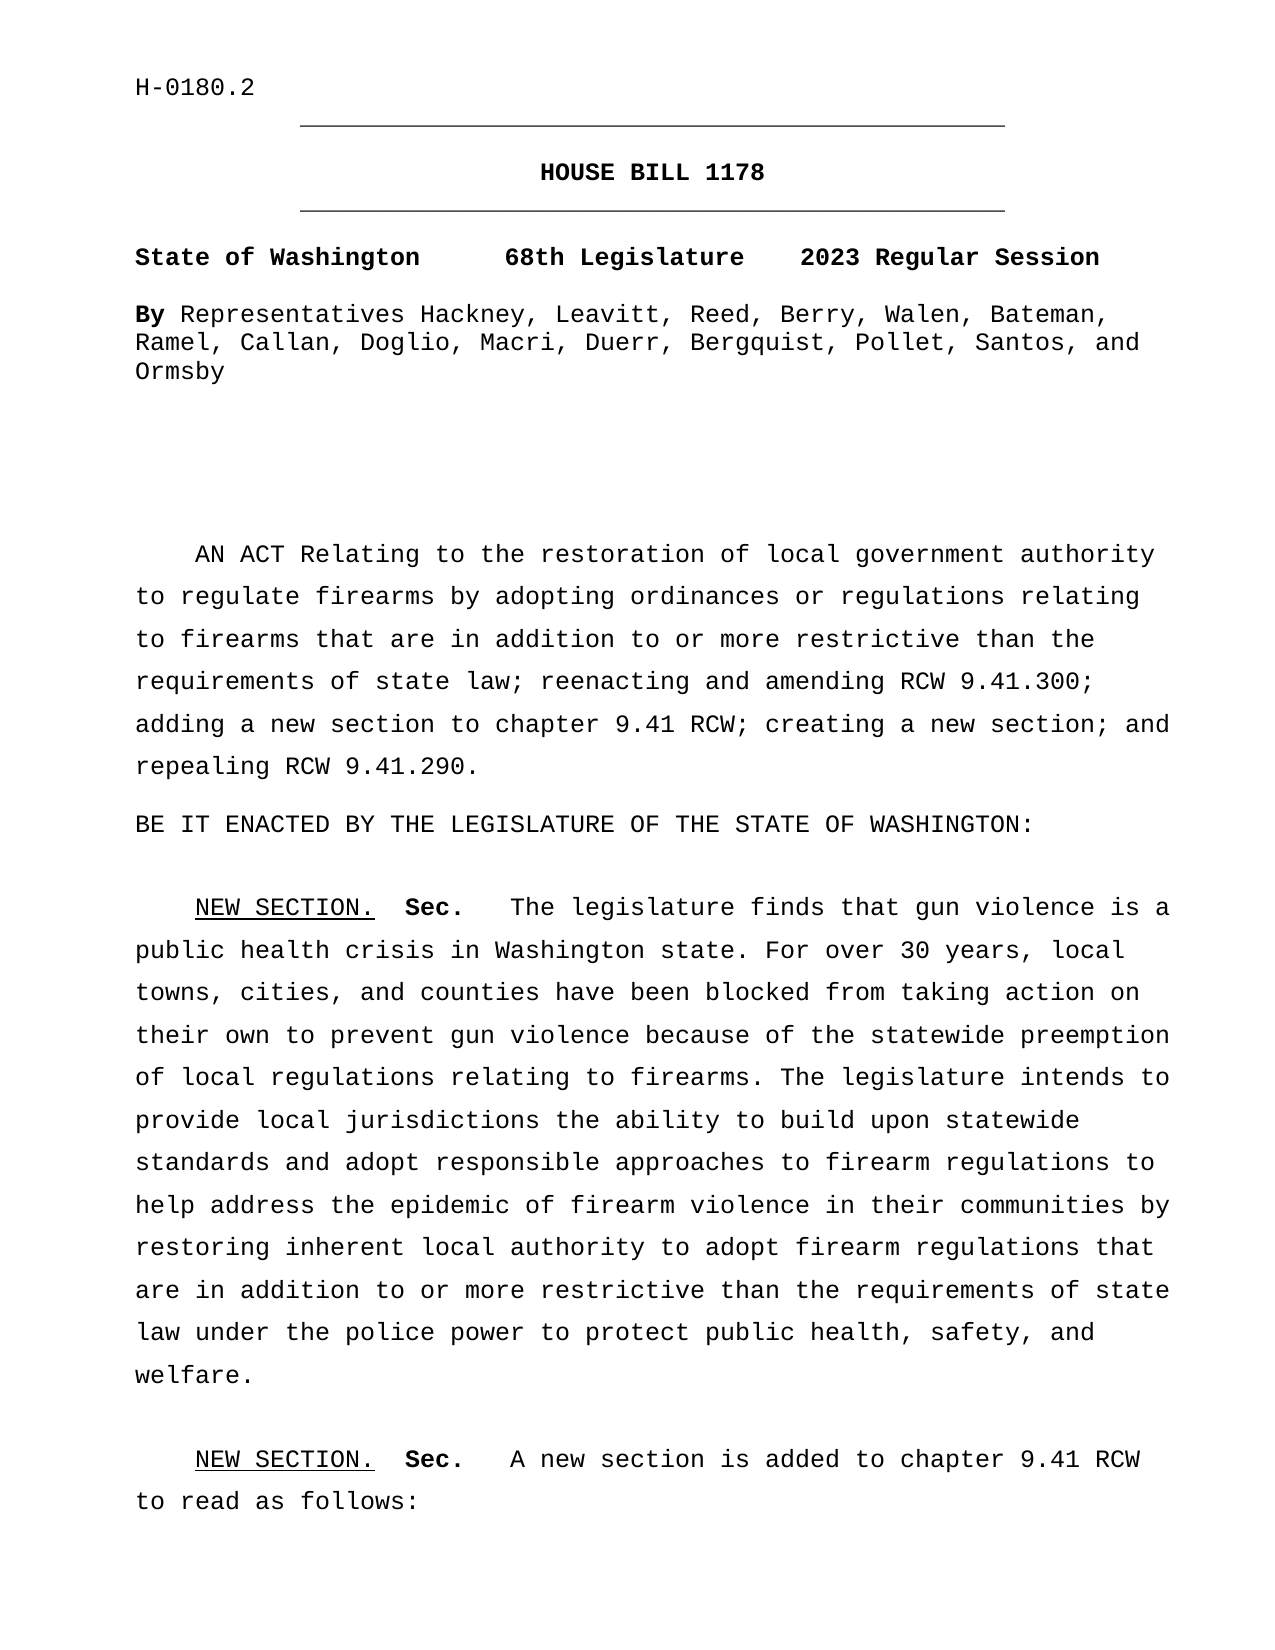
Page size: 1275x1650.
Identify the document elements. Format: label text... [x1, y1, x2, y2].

text HOUSE BILL 1178 [135, 160, 1170, 188]
text _______________________________________________ [135, 188, 1170, 217]
text NEW SECTION. Sec. The legislature finds that gun violence is a public health crisis in Washington state. For over 30 years, local towns, cities, and counties have been blocked from taking action on their own to prevent gun violence because of the statewide preemption of local regulations relating to firearms. The legislature intends to provide local jurisdictions the ability to build upon statewide standards and adopt responsible approaches to firearm regulations to help address the epidemic of firearm violence in their communities by restoring inherent local authority to adopt firearm regulations that are in addition to or more restrictive than the requirements of state law under the police power to protect public health, safety, and welfare. [135, 882, 1170, 1392]
text By Representatives Hackney, Leavitt, Reed, Berry, Walen, Bateman, Ramel, Callan, Doglio, Macri, Duerr, Bergquist, Pollet, Santos, and Ormsby [135, 302, 1170, 387]
text _______________________________________________ [135, 103, 1170, 132]
text H-0180.2 [135, 75, 1170, 103]
text NEW SECTION. Sec. A new section is added to chapter 9.41 RCW to read as follows: [135, 1433, 1170, 1518]
text BE IT ENACTED BY THE LEGISLATURE OF THE STATE OF WASHINGTON: [135, 812, 1170, 840]
text AN ACT Relating to the restoration of local government authority to regulate firearms by adopting ordinances or regulations relating to firearms that are in addition to or more restrictive than the requirements of state law; reenacting and amending RCW 9.41.300; adding a new section to chapter 9.41 RCW; creating a new section; and repealing RCW 9.41.290. [135, 528, 1170, 783]
text State of Washington 68th Legislature 2023 Regular Session [135, 245, 1170, 273]
